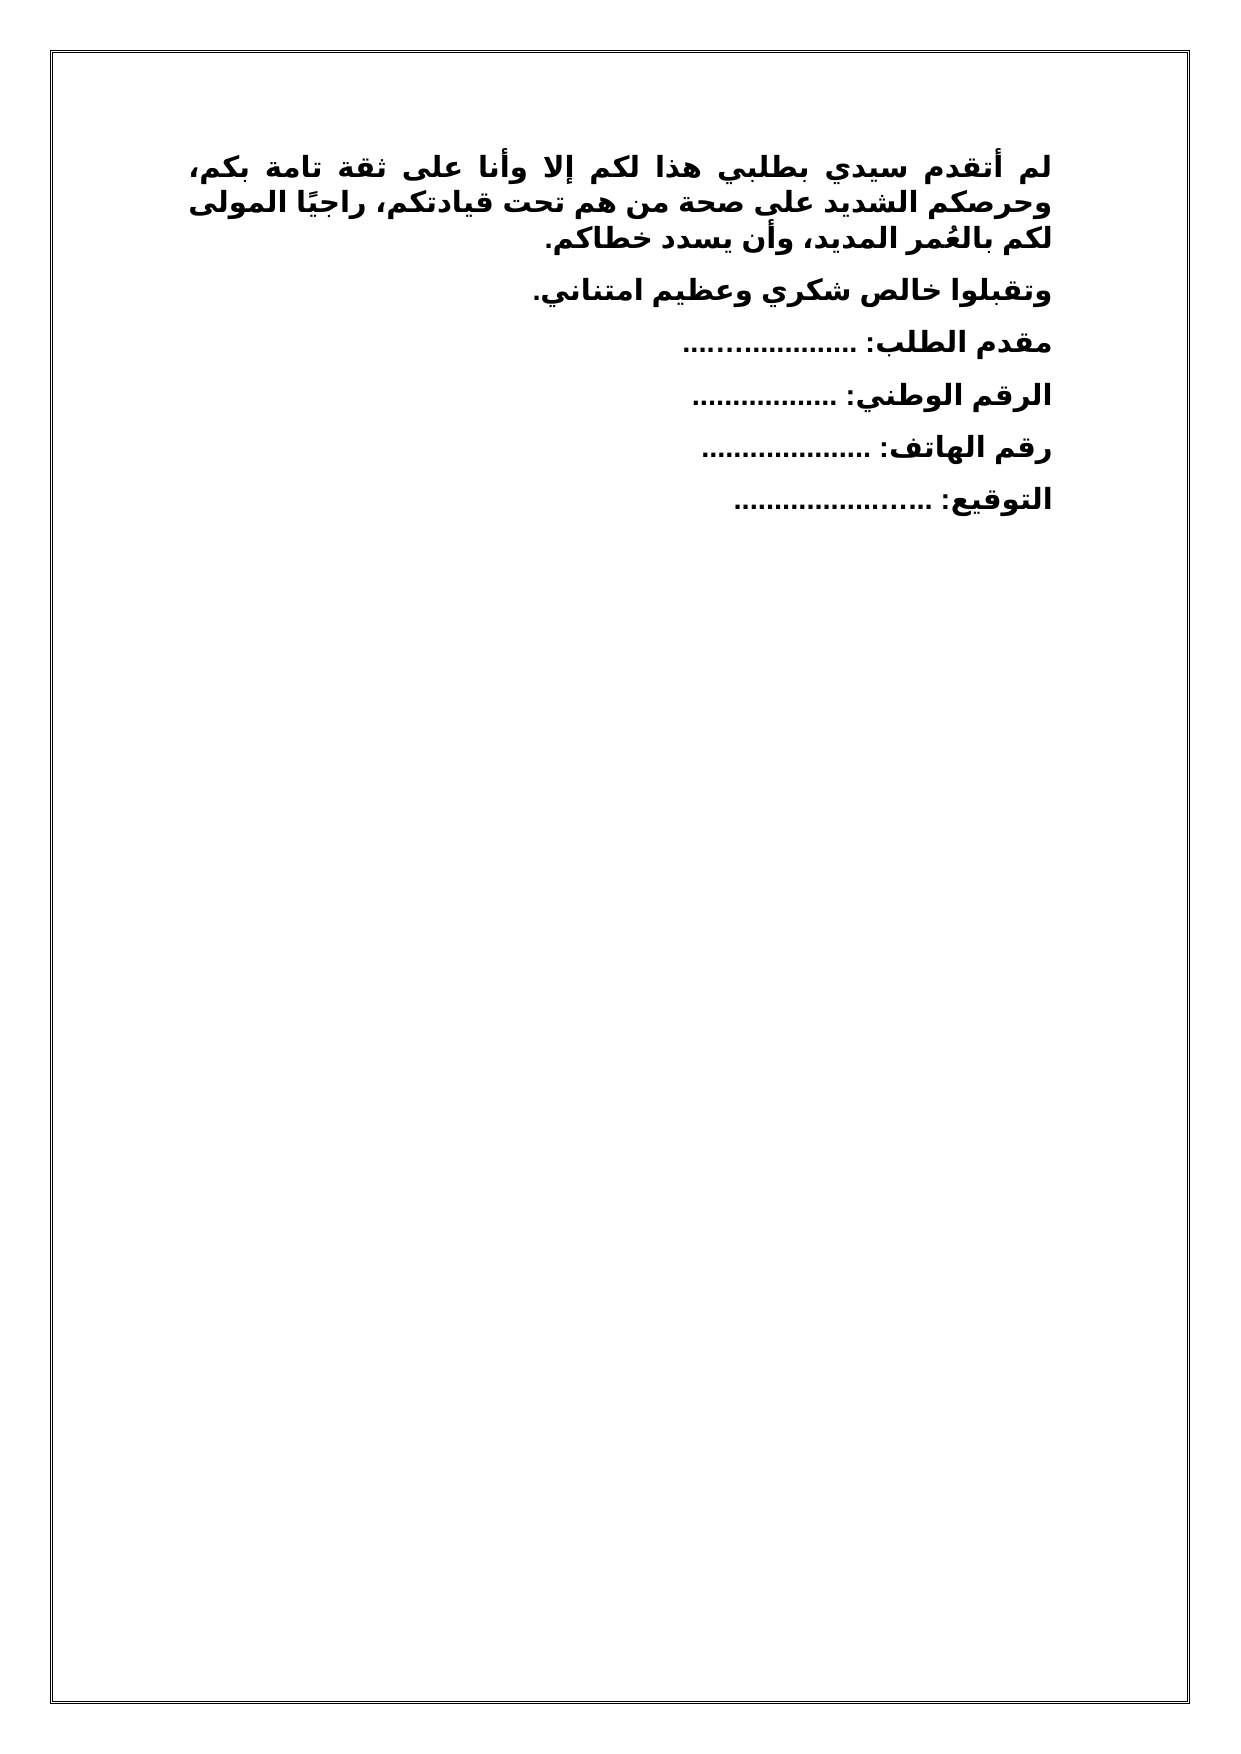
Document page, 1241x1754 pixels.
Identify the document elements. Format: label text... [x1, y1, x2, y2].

text الرقم الوطني: .................. [187, 378, 1053, 411]
text وتقبلوا خالص شكري وعظيم امتناني. [187, 273, 1053, 307]
text التوقيع: ...….................. [187, 482, 1053, 516]
text مقدم الطلب: ..............….... [187, 325, 1053, 359]
text رقم الهاتف: ..................... [187, 430, 1053, 463]
text لم أتقدم سيدي بطلبي هذا لكم إلا وأنا على ثقة تامة بكم، وحرصكم الشديد على صحة من هم تحت قيادتكم، راجيًا المولى لكم بالعُمر المديد، وأن يسدد خطاكم. [187, 150, 1053, 254]
